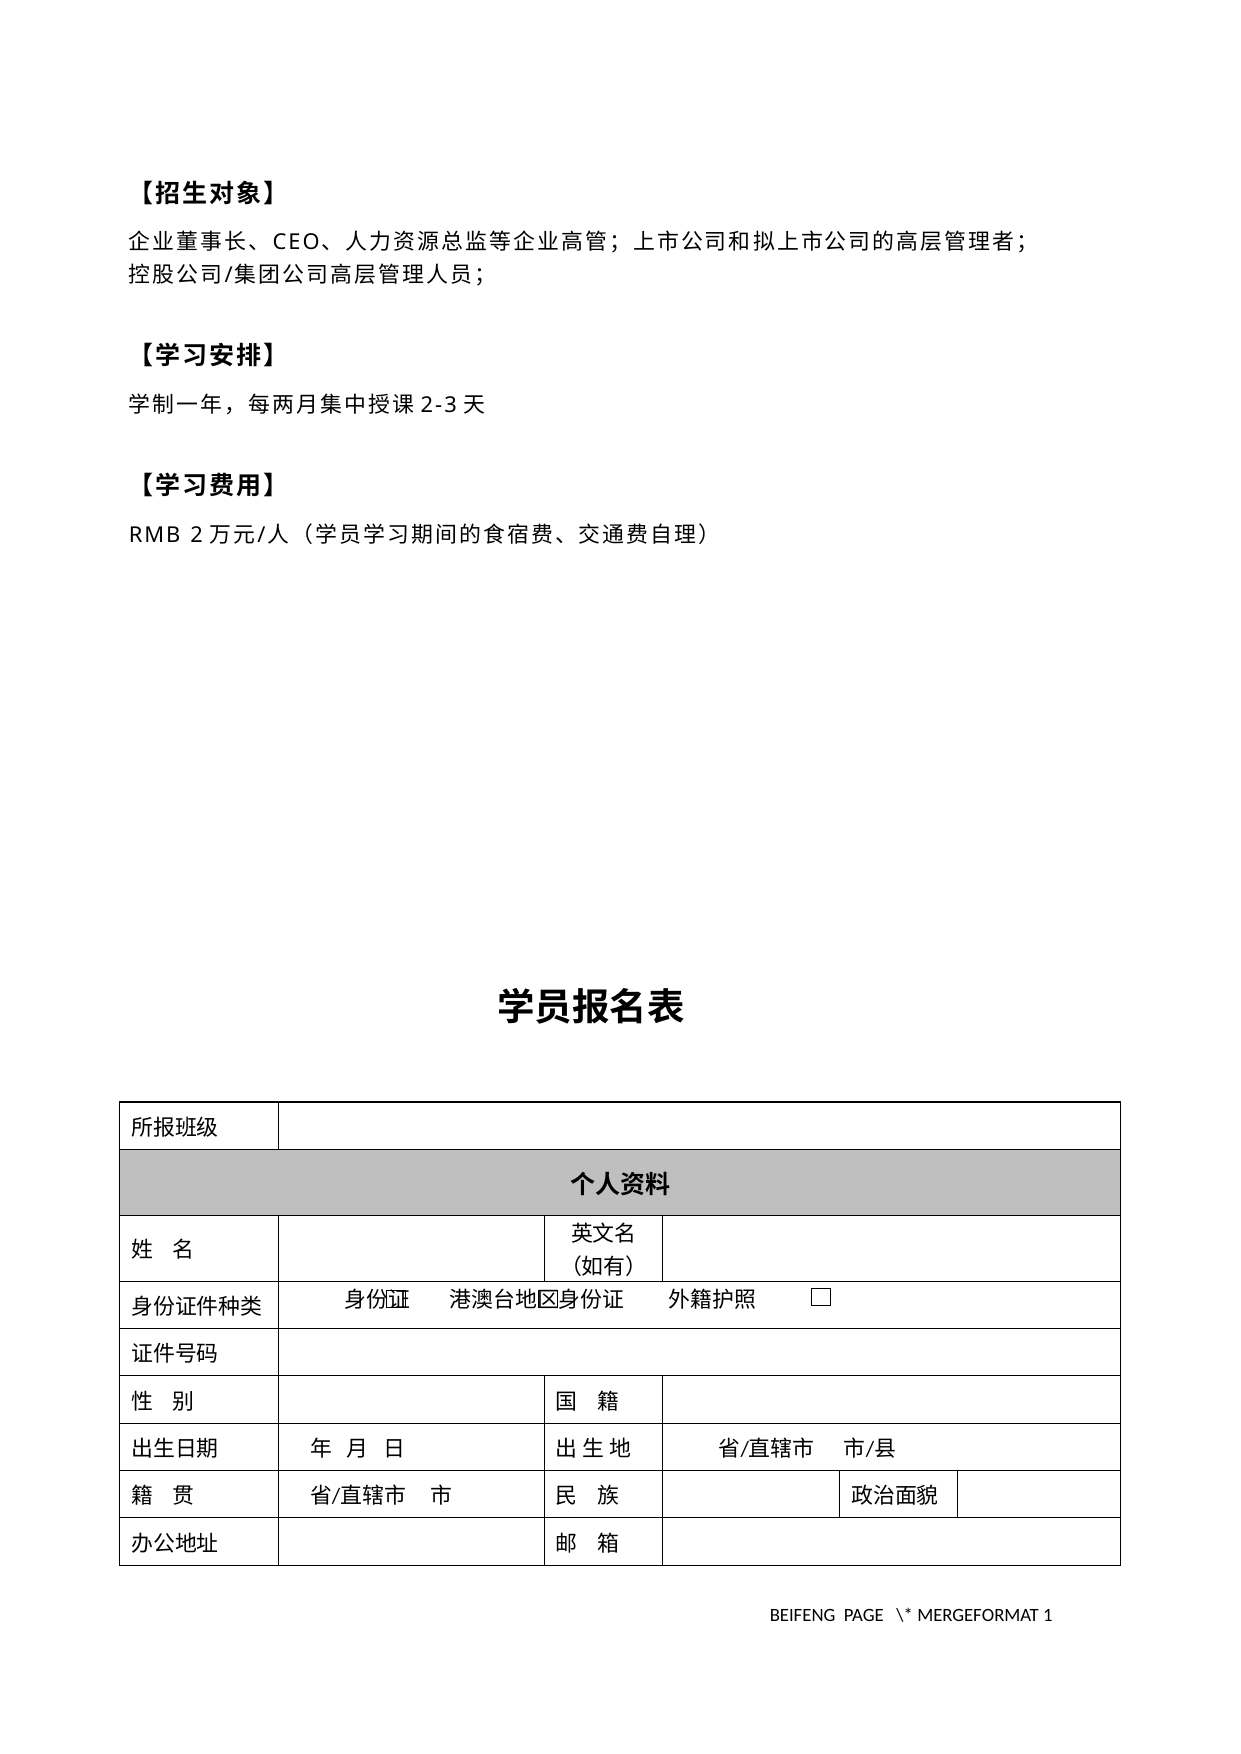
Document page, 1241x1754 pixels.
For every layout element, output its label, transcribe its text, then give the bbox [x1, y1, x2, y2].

table_cell [663, 1471, 839, 1517]
table_cell [663, 1518, 1120, 1564]
table_cell 姓 名 [120, 1216, 278, 1281]
table_header 所报班级 [120, 1103, 278, 1149]
text 企业董事长、CEO、人力资源总监等企业高管；上市公司和拟上市公司的高层管理者； 控股公司/集团公司高层管理人员； [128, 224, 1053, 289]
table_cell 英文名 （如有） [545, 1216, 662, 1281]
table_cell 民 族 [545, 1471, 662, 1517]
table_cell 出 生 地 [545, 1424, 662, 1470]
text 【招生对象】 [128, 159, 1053, 224]
table_cell 个人资料 [120, 1150, 1120, 1215]
table_cell [279, 1518, 544, 1564]
table_cell 性 别 [120, 1376, 278, 1423]
table_cell 省/直辖市 市/县 [663, 1424, 1120, 1470]
table_cell 身份证件种类 [120, 1282, 278, 1328]
table_cell 国 籍 [545, 1376, 662, 1423]
table_cell 邮 箱 [545, 1518, 662, 1564]
table_cell 籍 贯 [120, 1471, 278, 1517]
table_cell 政治面貌 [840, 1471, 957, 1517]
table_cell [663, 1376, 1120, 1423]
table_cell [958, 1471, 1120, 1517]
table_cell 身份证 港澳台地区身份证 外籍护照 [279, 1282, 1120, 1328]
table_cell 省/直辖市 市 [279, 1471, 544, 1517]
text 学员报名表 [128, 971, 1053, 1036]
table_cell [279, 1216, 544, 1281]
text 学制一年，每两月集中授课2-3天 [128, 386, 1053, 419]
table_cell 证件号码 [120, 1329, 278, 1375]
text 【学习费用】 [128, 451, 1053, 516]
text RMB 2万元/人（学员学习期间的食宿费、交通费自理） [128, 516, 1053, 549]
table_cell [279, 1329, 1120, 1375]
table_cell 办公地址 [120, 1518, 278, 1564]
table_cell 出生日期 [120, 1424, 278, 1470]
table_cell 年 月 日 [279, 1424, 544, 1470]
text 【学习安排】 [128, 321, 1053, 386]
table_cell [279, 1376, 544, 1423]
table_cell [663, 1216, 1120, 1281]
table_header [279, 1103, 1120, 1149]
